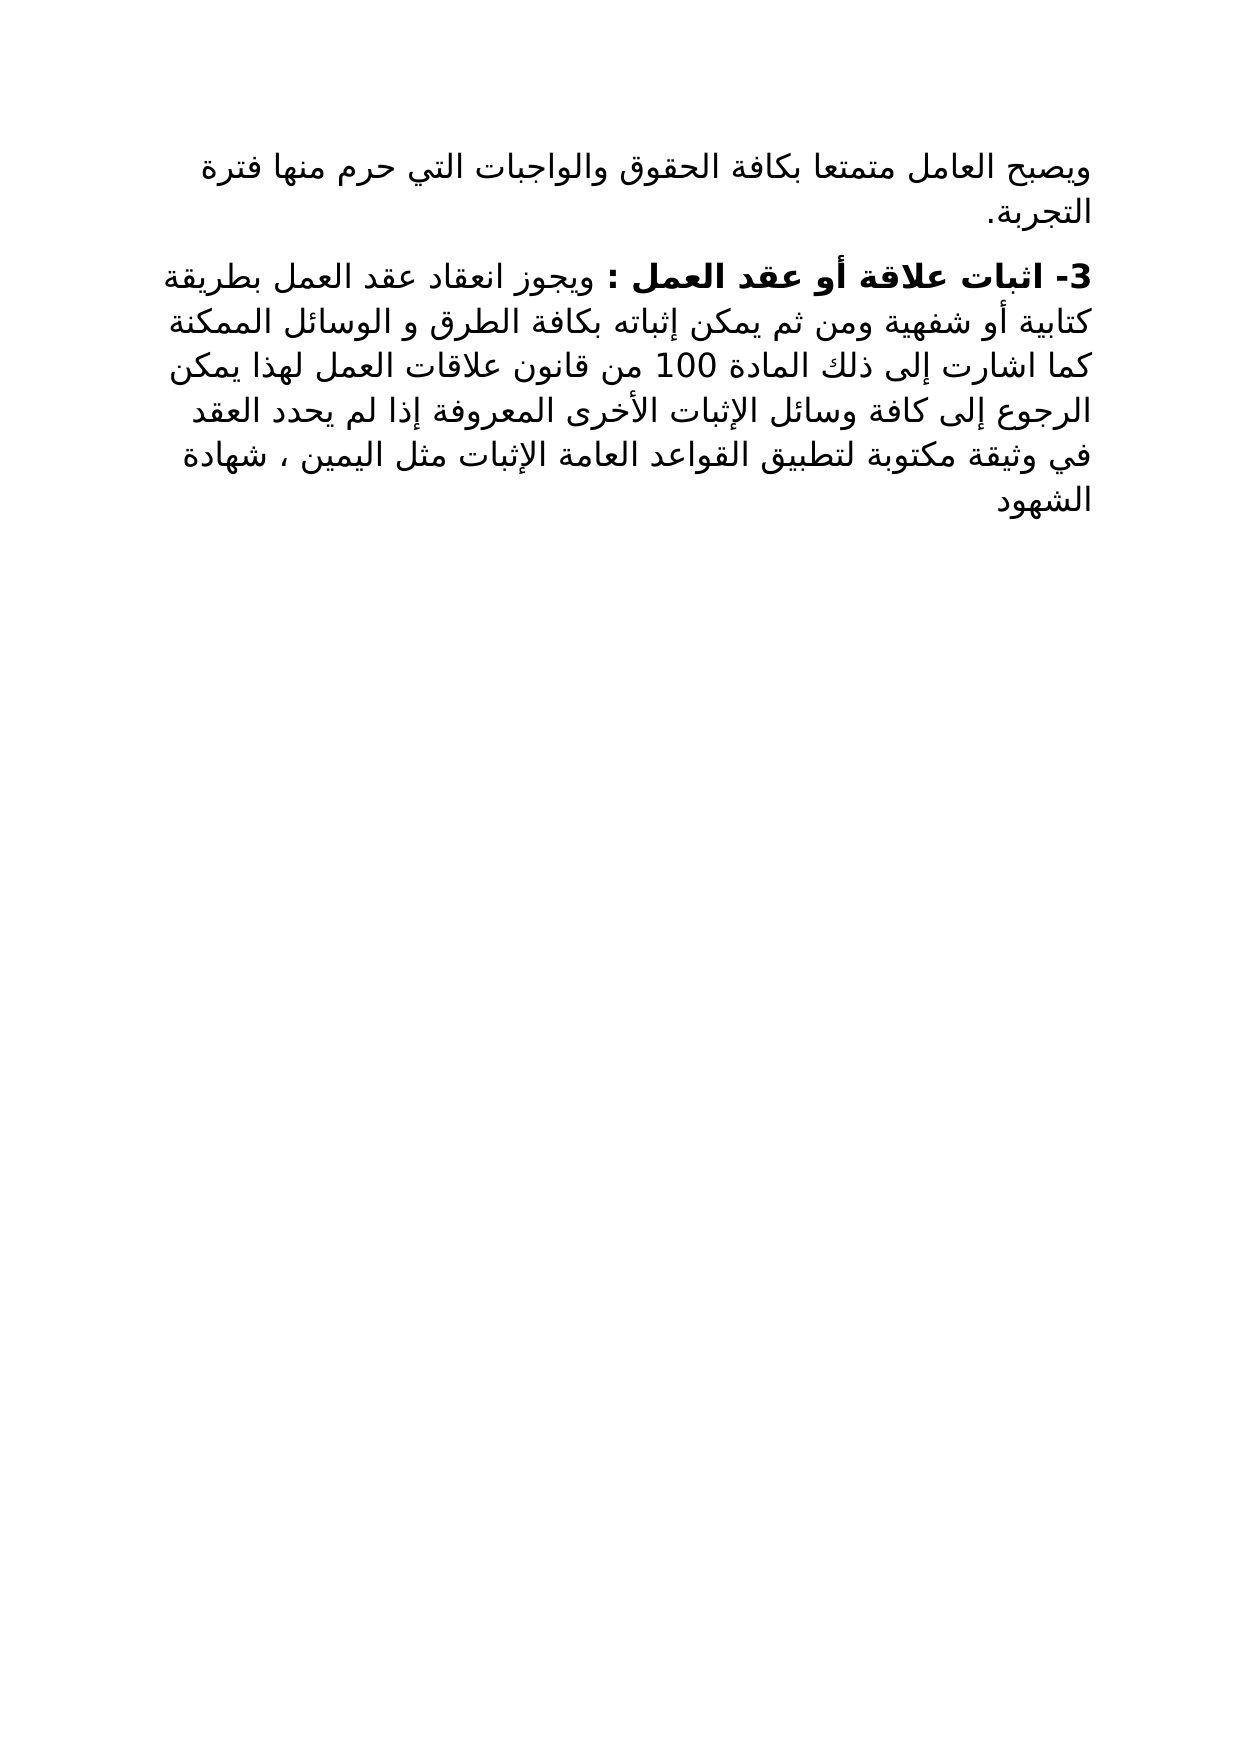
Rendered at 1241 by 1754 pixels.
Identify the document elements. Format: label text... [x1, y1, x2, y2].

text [148, 148, 1093, 231]
text 3- اثبات علاقة أو عقد العمل : ويجوز انعقاد عقد العمل بطريقة كتابية أو شفهية ومن ثم يمكن إثباته بكافة الطرق و الوسائل الممكنة كما اشارت إلى ذلك المادة 100 من قانون علاقات العمل لهذا يمكن الرجوع إلى كافة وسائل الإثبات الأخرى المعروفة إذا لم يحدد العقد في وثيقة مكتوبة لتطبيق القواعد العامة الإثبات مثل اليمين ، شهادة الشهود [148, 258, 1093, 519]
